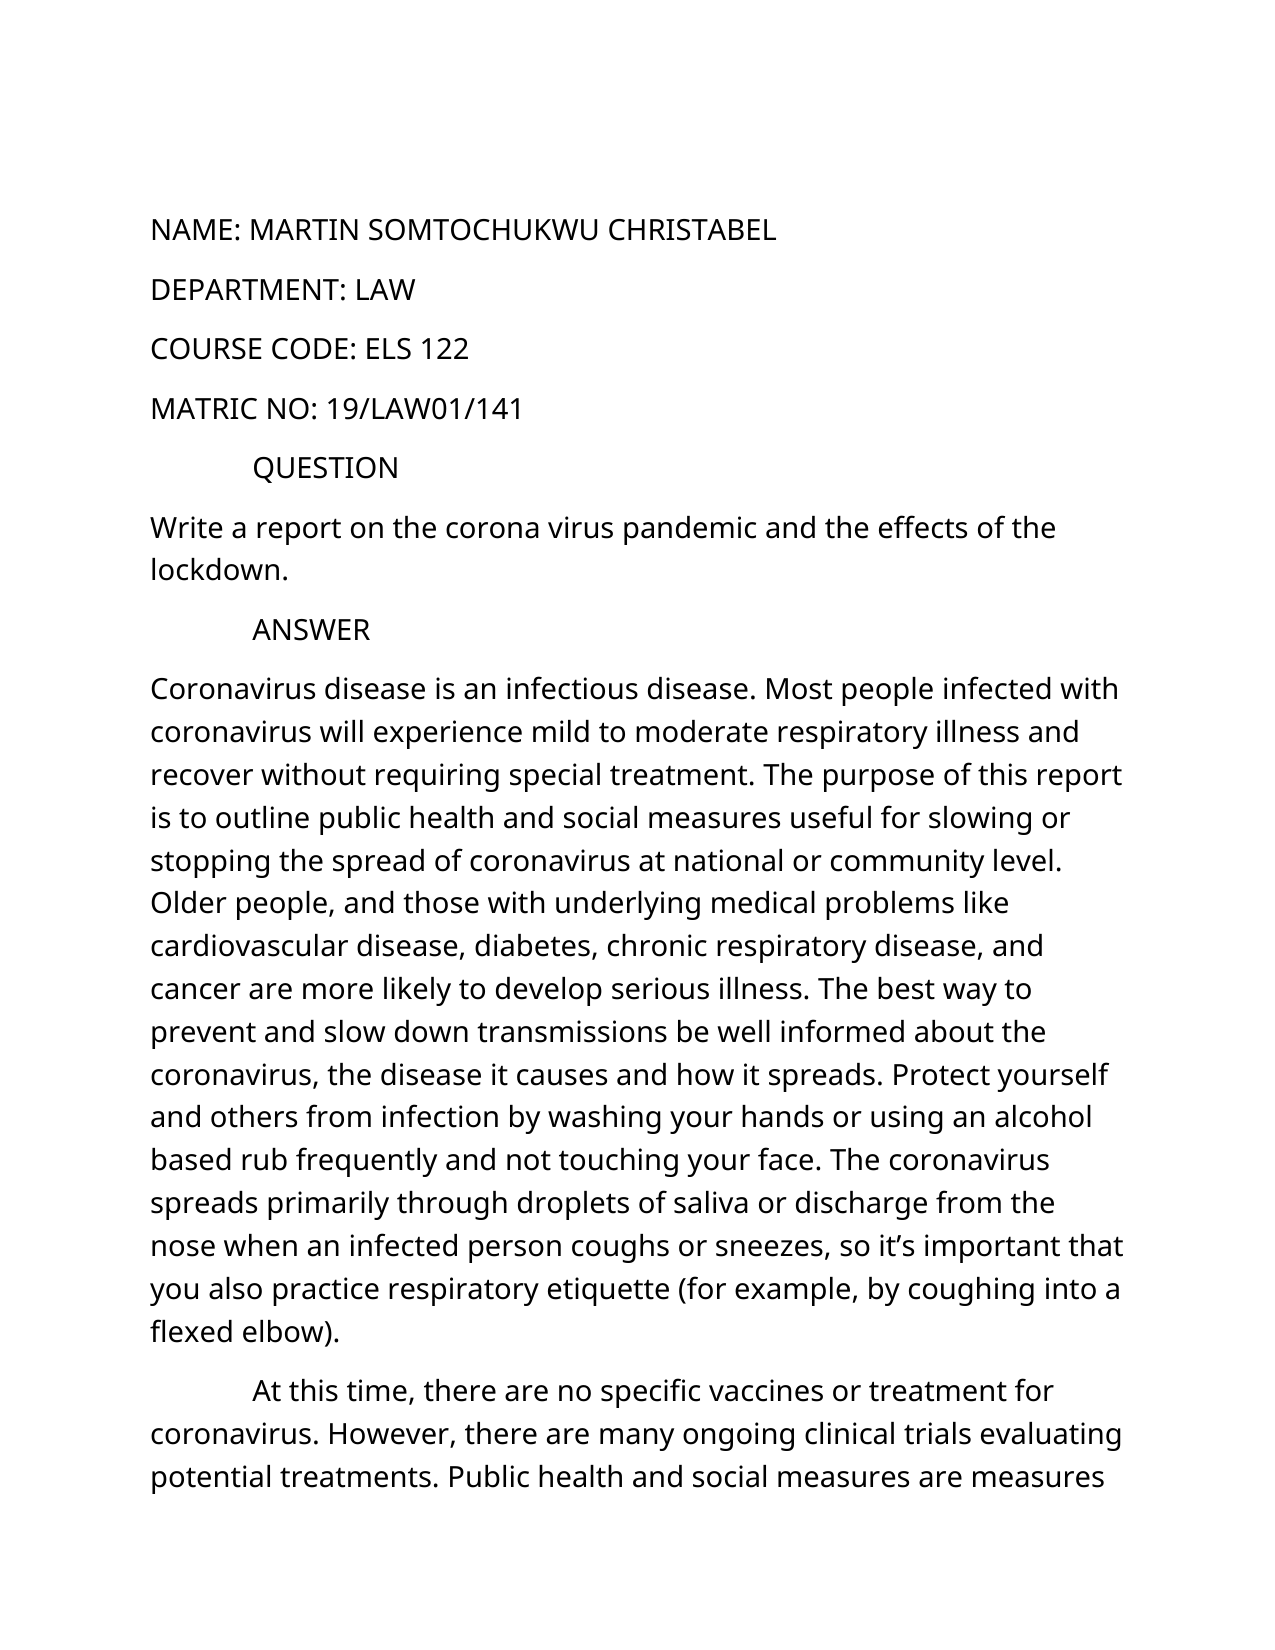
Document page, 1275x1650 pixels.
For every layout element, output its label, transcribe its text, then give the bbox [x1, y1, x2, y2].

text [150, 1370, 1125, 1496]
text ANSWER [150, 609, 1125, 649]
text NAME: MARTIN SOMTOCHUKWU CHRISTABEL [150, 209, 1125, 249]
text QUESTION [150, 447, 1125, 487]
text MATRIC NO: 19/LAW01/141 [150, 388, 1125, 428]
text COURSE CODE: ELS 122 [150, 328, 1125, 368]
text DEPARTMENT: LAW [150, 269, 1125, 309]
text Coronavirus disease is an infectious disease. Most people infected with coronavirus will experience mild to moderate respiratory illness and recover without requiring special treatment. The purpose of this report is to outline public health and social measures useful for slowing or stopping the spread of coronavirus at national or community level. Older people, and those with underlying medical problems like cardiovascular disease, diabetes, chronic respiratory disease, and cancer are more likely to develop serious illness. The best way to prevent and slow down transmissions be well informed about the coronavirus, the disease it causes and how it spreads. Protect yourself and others from infection by washing your hands or using an alcohol based rub frequently and not touching your face. The coronavirus spreads primarily through droplets of saliva or discharge from the nose when an infected person coughs or sneezes, so it’s important that you also practice respiratory etiquette (for example, by coughing into a flexed elbow). [150, 669, 1125, 1351]
text Write a report on the corona virus pandemic and the effects of the lockdown. [150, 507, 1125, 589]
